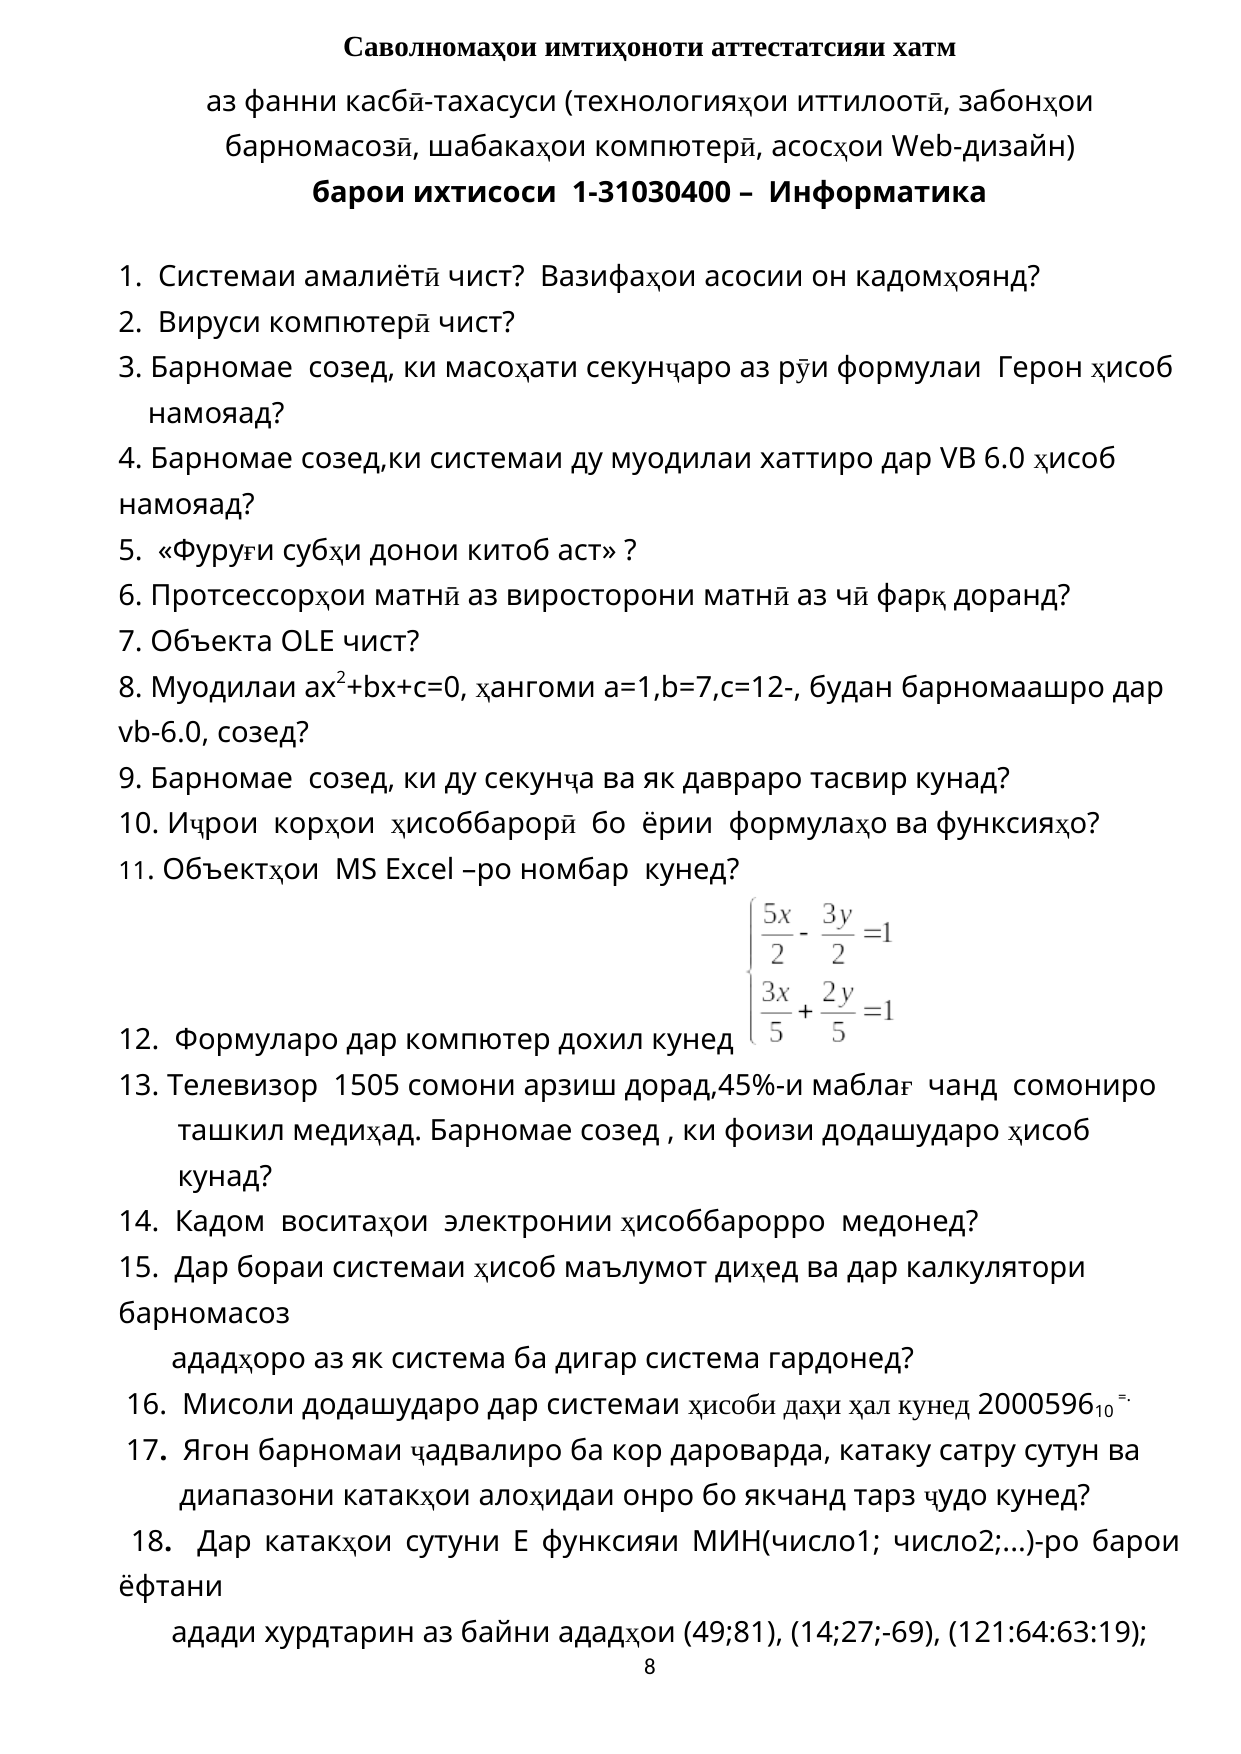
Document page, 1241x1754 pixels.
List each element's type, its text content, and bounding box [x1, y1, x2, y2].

text аз фанни касбӣ-тахасуси (технологияҳои иттилоотӣ, забонҳои барномасозӣ, шабакаҳои компютерӣ, асосҳои Web-дизайн) [118, 80, 1181, 165]
text 12. Формуларо дар компютер дохил кунед [118, 894, 1181, 1058]
text 3. Барномае созед, ки масоҳати секунҷаро аз рӯи формулаи Герон ҳисоб намояад? [118, 347, 1181, 432]
text 11. Объектҳои MS Excel –ро номбар кунед? [118, 848, 1181, 888]
text 8. Муодилаи ax2+bx+c=0, ҳангоми a=1,b=7,c=12-, будан барномаашро дар vb-6.0, созед? [118, 666, 1181, 751]
text 2. Вируси компютерӣ чист? [118, 301, 1181, 341]
text ададҳоро аз як система ба дигар система гардонед? [118, 1337, 1181, 1377]
text 10. Иҷрои корҳои ҳисоббарорӣ бо ёрии формулаҳо ва функсияҳо? [118, 803, 1181, 842]
text 17. Ягон барномаи ҷадвалиро ба кор дароварда, катаку сатру сутун ва [118, 1429, 1181, 1468]
text 6. Протсессорҳои матнӣ аз виросторони матнӣ аз чӣ фарқ доранд? [118, 575, 1181, 614]
text 4. Барномае созед,ки системаи ду муодилаи хаттиро дар VB 6.0 ҳисоб намояад? [118, 438, 1181, 523]
text Саволномаҳои имтиҳоноти аттестатсияи хатм [118, 29, 1181, 63]
text 9. Барномае созед, ки ду секунҷа ва як давраро тасвир кунад? [118, 757, 1181, 797]
text 18. Дар катакҳои сутуни Е функсияи МИН(число1; число2;...)-ро барои ёфтани [118, 1520, 1181, 1605]
text барои ихтисоси 1-31030400 – Информатика [118, 171, 1181, 211]
text 5. «Фуруғи субҳи донои китоб аст» ? [118, 529, 1181, 569]
text 14. Кадом воситаҳои электронии ҳисоббарорро медонед? [118, 1201, 1181, 1240]
text 13. Телевизор 1505 сомони арзиш дорад,45%-и маблағ чанд сомониро ташкил медиҳад. Барномае созед , ки фоизи додашударо ҳисоб кунад? [118, 1064, 1181, 1195]
text 16. Мисоли додашударо дар системаи ҳисоби даҳи ҳал кунед 200059610 =. [118, 1383, 1181, 1423]
text 1. Системаи амалиётӣ чист? Вазифаҳои асосии он кадомҳоянд? [118, 255, 1181, 295]
text адади хурдтарин аз байни ададҳои (49;81), (14;27;-69), (121:64:63:19); [118, 1611, 1181, 1651]
text 7. Объекта OLE чист? [118, 620, 1181, 660]
text 15. Дар бораи системаи ҳисоб маълумот диҳед ва дар калкулятори барномасоз [118, 1246, 1181, 1332]
text диапазони катакҳои алоҳидаи онро бо якчанд тарз ҷудо кунед? [118, 1474, 1181, 1514]
